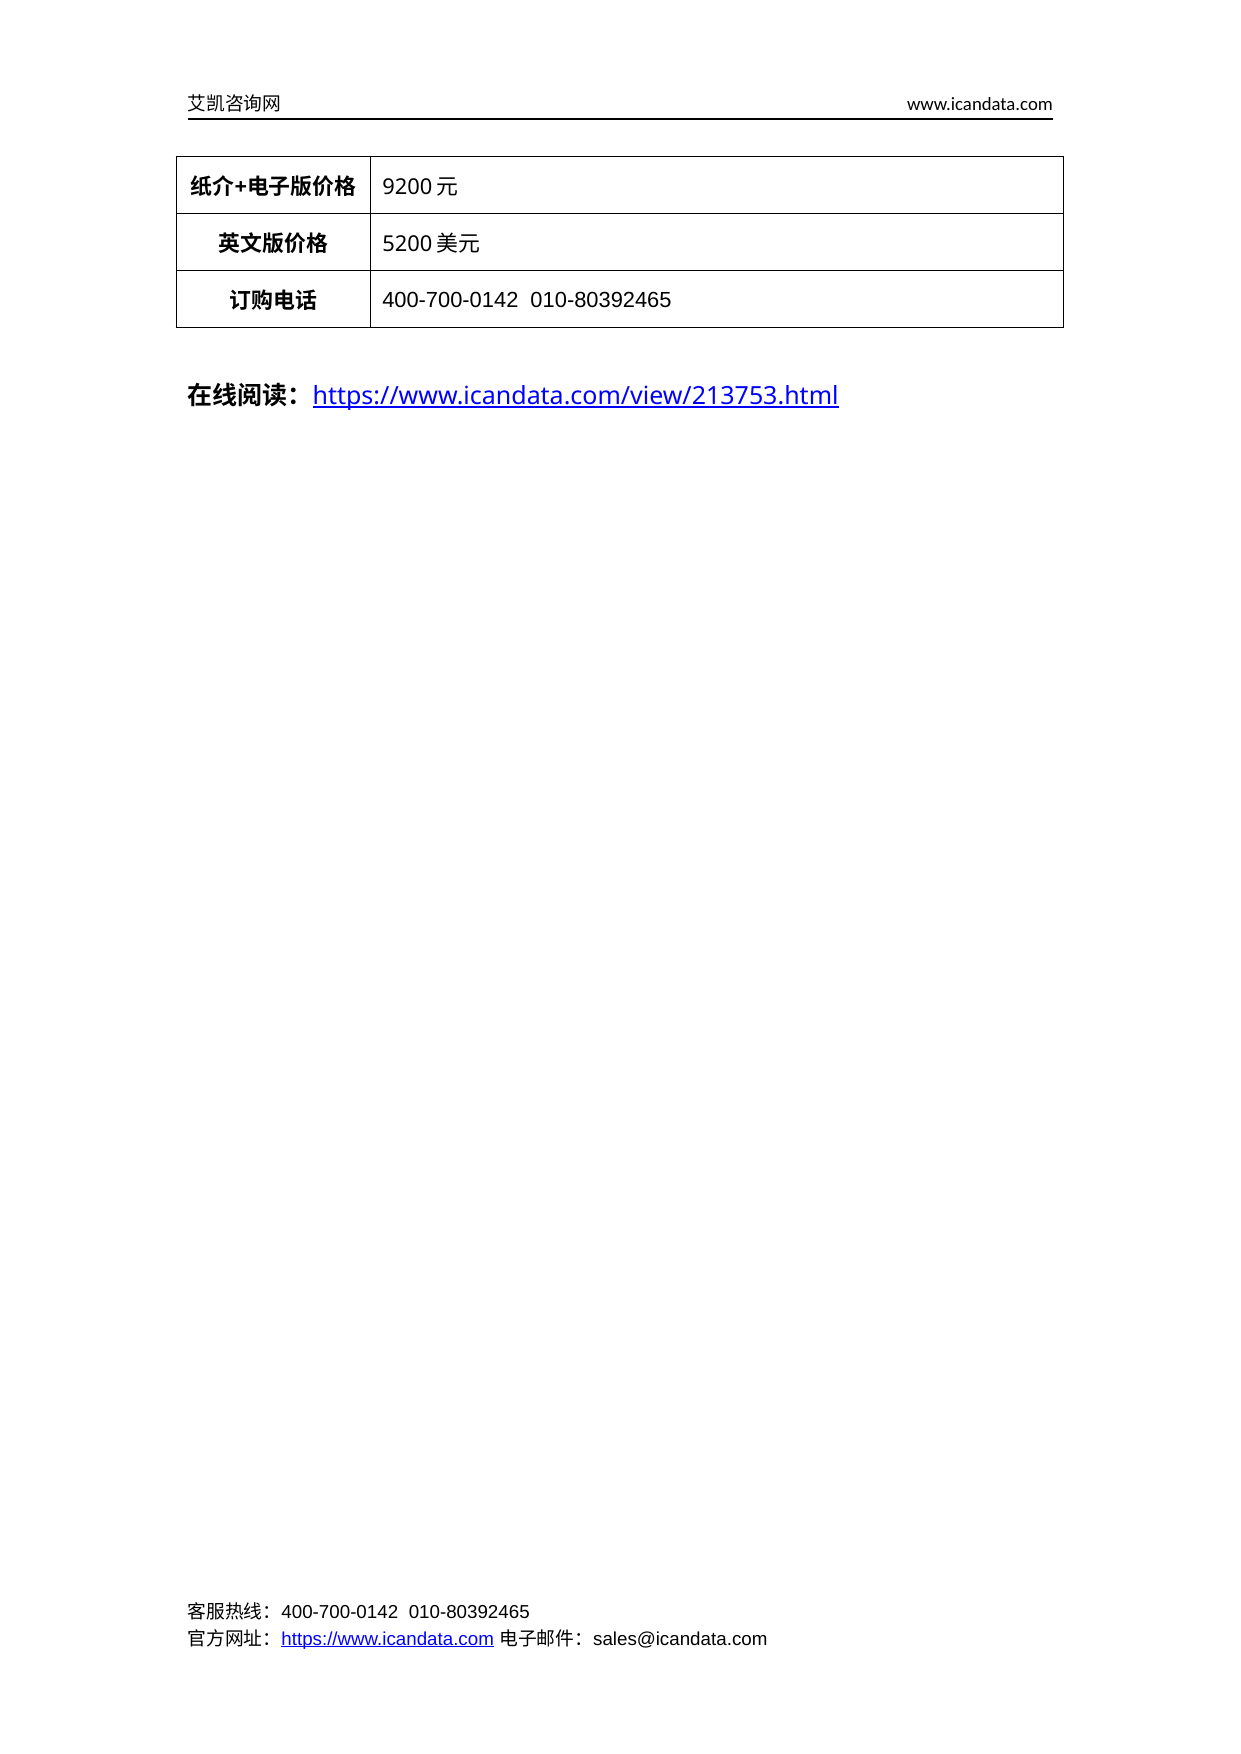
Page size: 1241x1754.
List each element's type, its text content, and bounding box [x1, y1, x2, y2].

table_cell 400-700-0142 010-80392465 [371, 271, 1063, 327]
table_cell 5200美元 [371, 214, 1063, 270]
table_cell 订购电话 [177, 271, 370, 327]
text 在线阅读：https://www.icandata.com/view/213753.html [187, 361, 1053, 426]
table_cell 英文版价格 [177, 214, 370, 270]
table_cell 纸介+电子版价格 [177, 157, 370, 213]
table_cell 9200元 [371, 157, 1063, 213]
